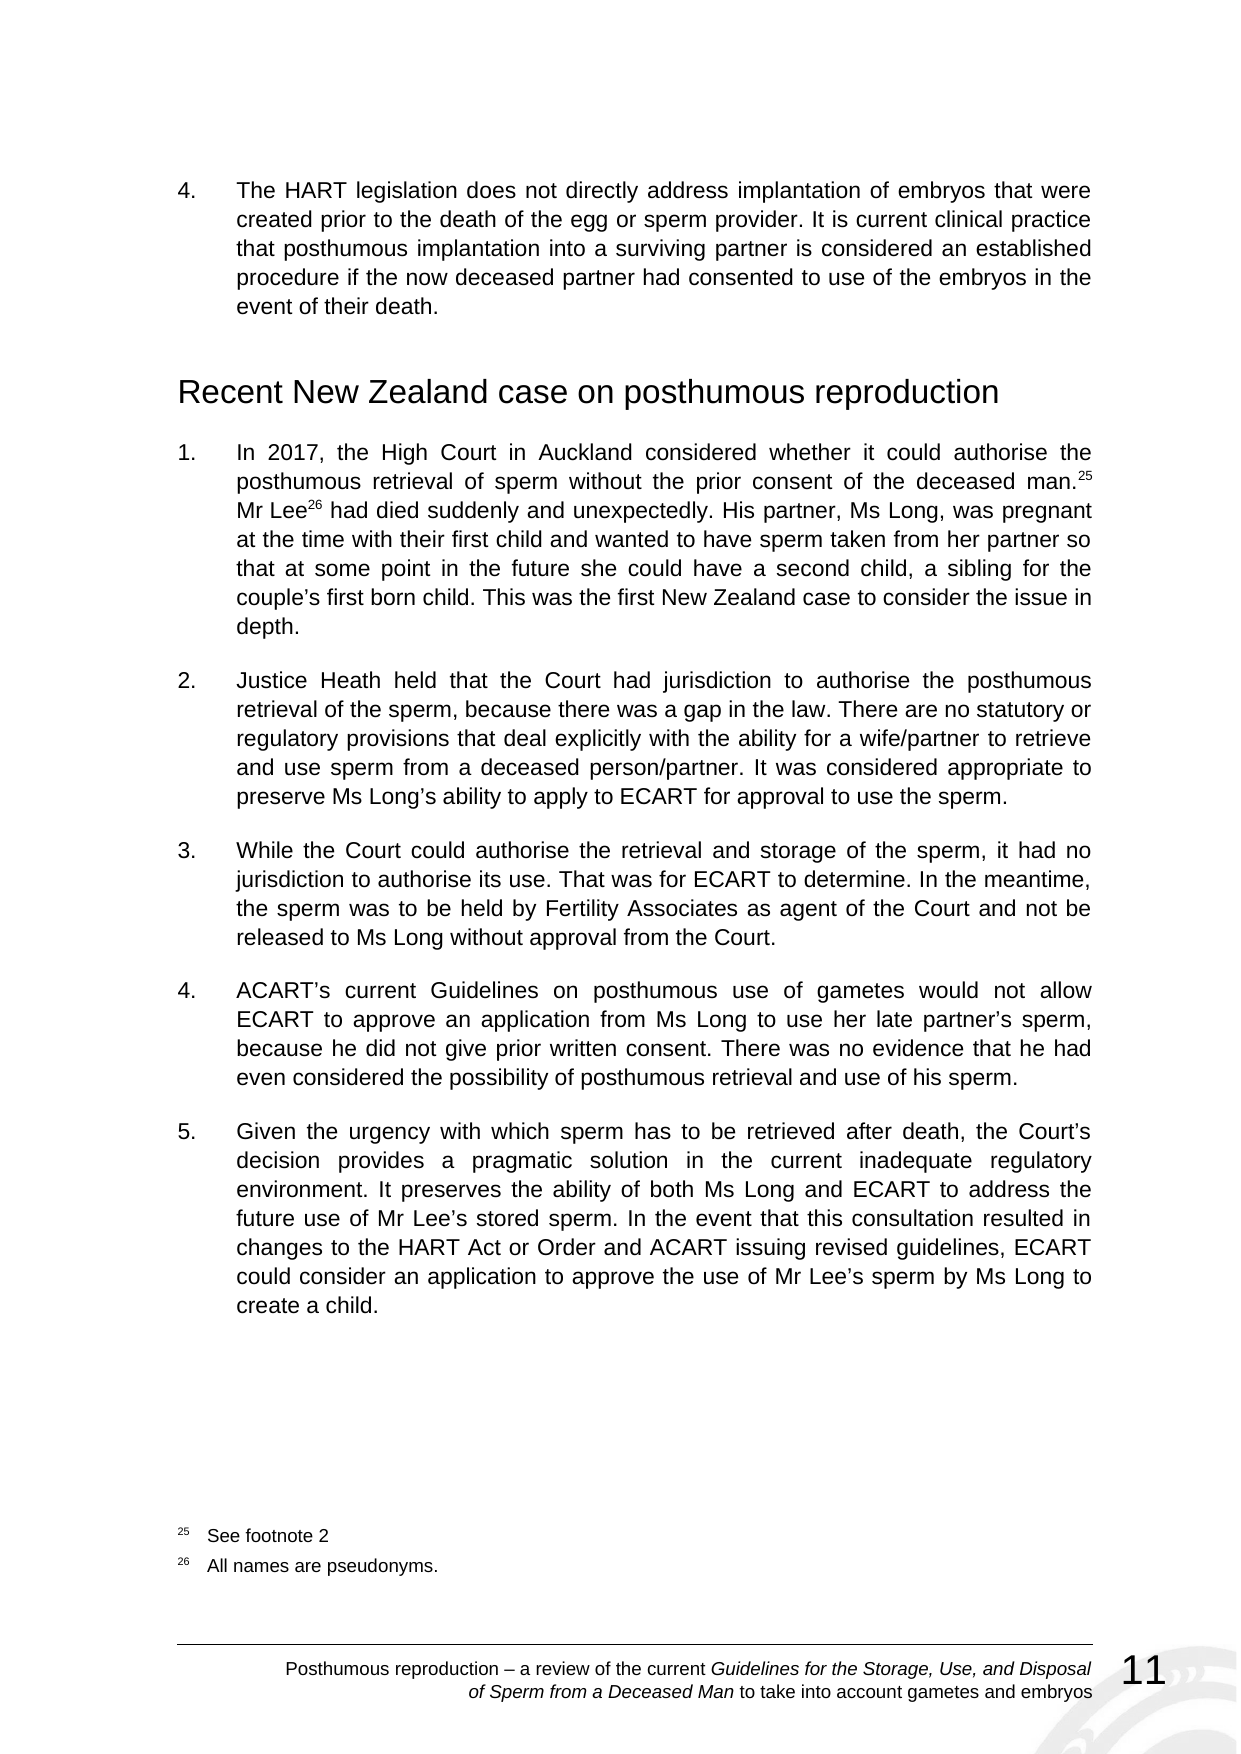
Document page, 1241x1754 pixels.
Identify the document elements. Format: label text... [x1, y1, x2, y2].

text In 2017, the High Court in Auckland considered whether it could authorise the posthumous retrieval of sperm without the prior consent of the deceased man. Mr Lee had died suddenly and unexpectedly. His partner, Ms Long, was pregnant at the time with their first child and wanted to have sperm taken from her partner so that at some point in the future she could have a second child, a sibling for the couple’s first born child. This was the first New Zealand case to consider the issue in depth. [177, 439, 1092, 639]
text The HART legislation does not directly address implantation of embryos that were created prior to the death of the egg or sperm provider. It is current clinical practice that posthumous implantation into a surviving partner is considered an established procedure if the now deceased partner had consented to use of the embryos in the event of their death. [177, 177, 1092, 319]
subtitle Recent New Zealand case on posthumous reproduction [177, 372, 1092, 410]
text ACART’s current Guidelines on posthumous use of gametes would not allow ECART to approve an application from Ms Long to use her late partner’s sperm, because he did not give prior written consent. There was no evidence that he had even considered the possibility of posthumous retrieval and use of his sperm. [177, 977, 1092, 1091]
text While the Court could authorise the retrieval and storage of the sperm, it had no jurisdiction to authorise its use. That was for ECART to determine. In the meantime, the sperm was to be held by Fertility Associates as agent of the Court and not be released to Ms Long without approval from the Court. [177, 837, 1092, 950]
text Justice Heath held that the Court had jurisdiction to authorise the posthumous retrieval of the sperm, because there was a gap in the law. There are no statutory or regulatory provisions that deal explicitly with the ability for a wife/partner to retrieve and use sperm from a deceased person/partner. It was considered appropriate to preserve Ms Long’s ability to apply to ECART for approval to use the sperm. [177, 667, 1092, 809]
text Given the urgency with which sperm has to be retrieved after death, the Court’s decision provides a pragmatic solution in the current inadequate regulatory environment. It preserves the ability of both Ms Long and ECART to address the future use of Mr Lee’s stored sperm. In the event that this consultation resulted in changes to the HART Act or Order and ACART issuing revised guidelines, ECART could consider an application to approve the use of Mr Lee’s sperm by Ms Long to create a child. [177, 1118, 1092, 1318]
